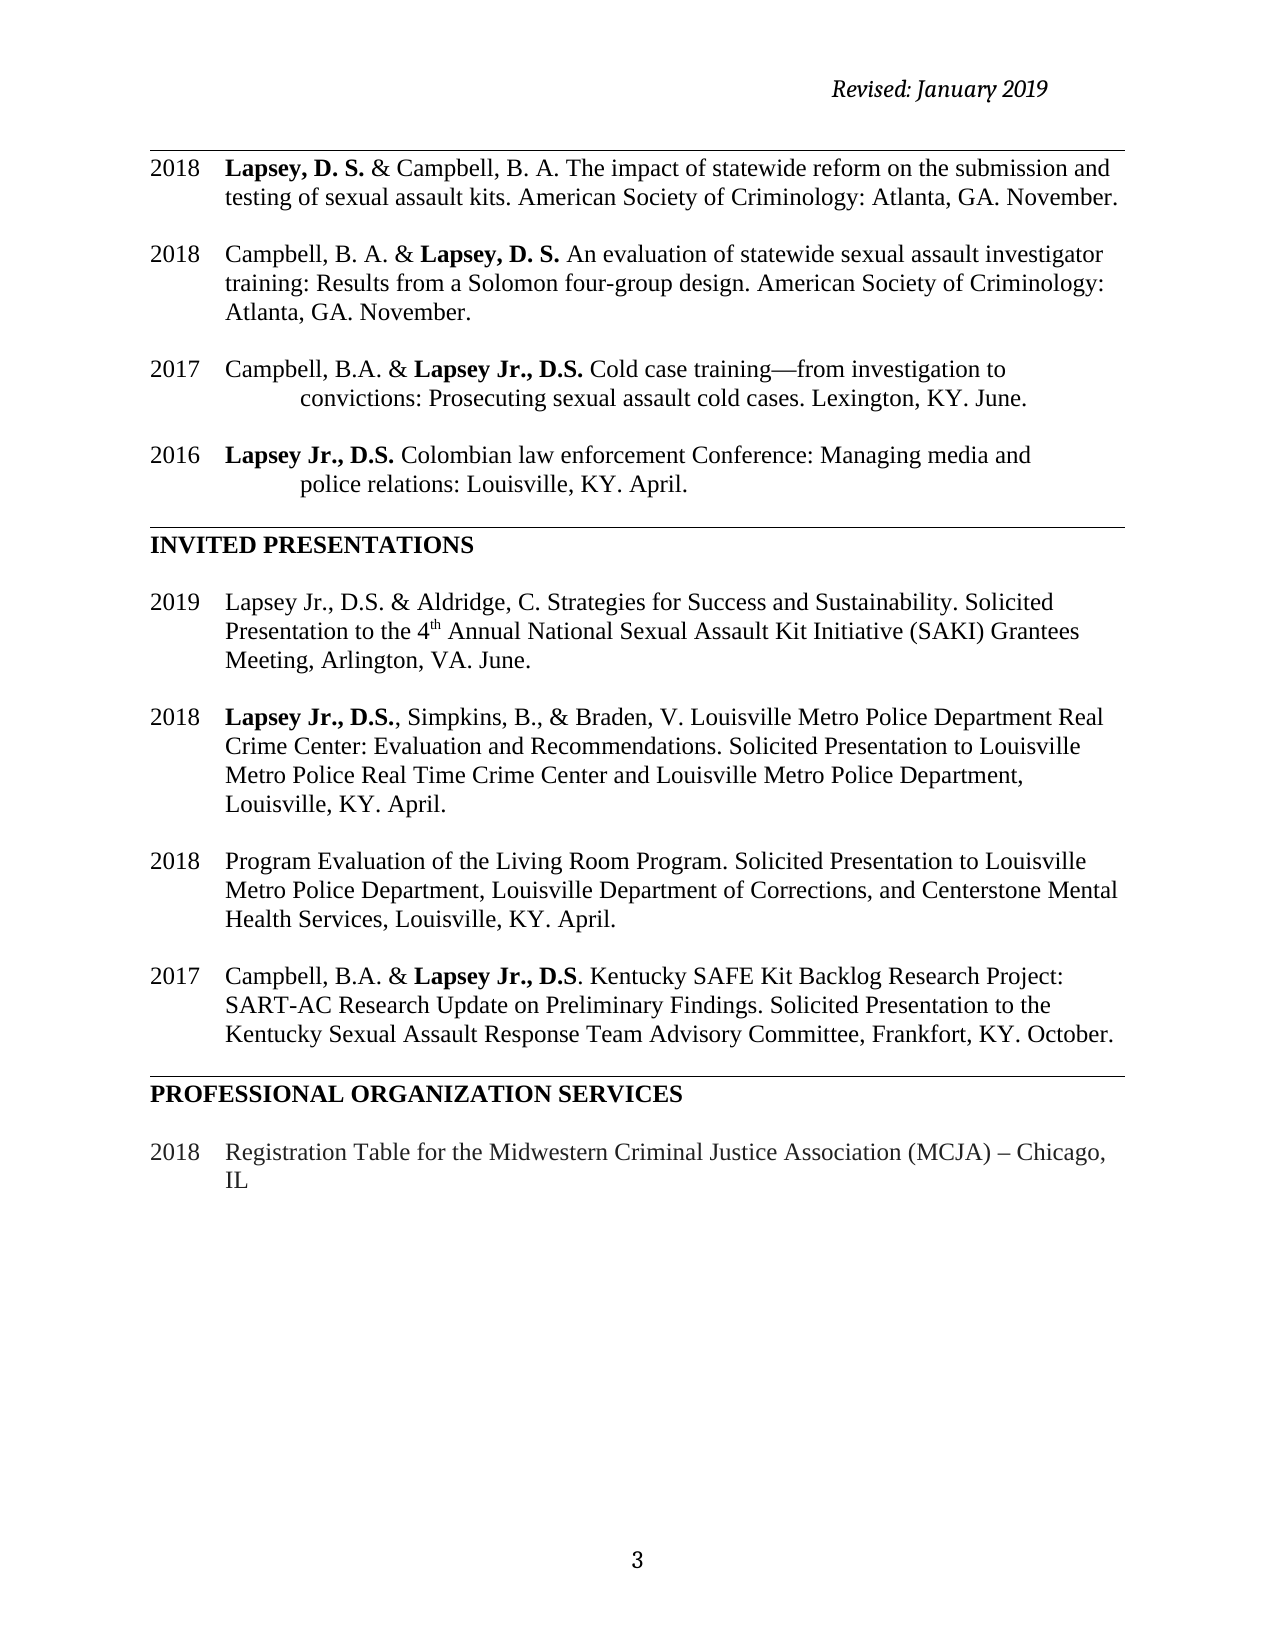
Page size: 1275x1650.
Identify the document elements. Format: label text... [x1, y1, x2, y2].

text 2018 Lapsey, D. S. & Campbell, B. A. The impact of statewide reform on the submission and testing of sexual assault kits. American Society of Criminology: Atlanta, GA. November. [150, 151, 1125, 211]
text 2018 Lapsey Jr., D.S., Simpkins, B., & Braden, V. Louisville Metro Police Department Real [150, 702, 1125, 731]
text Metro Police Real Time Crime Center and Louisville Metro Police Department, Louisville, KY. April. [225, 760, 1125, 817]
text 2018 Registration Table for the Midwestern Criminal Justice Association (MCJA) – Chicago, IL [150, 1137, 1125, 1194]
text PROFESSIONAL ORGANIZATION SERVICES [150, 1077, 1125, 1108]
text 2017 Campbell, B.A. & Lapsey Jr., D.S. Cold case training—from investigation to convictions: Prosecuting sexual assault cold cases. Lexington, KY. June. [150, 354, 1125, 412]
text 2018 Campbell, B. A. & Lapsey, D. S. An evaluation of statewide sexual assault investigator training: Results from a Solomon four-group design. American Society of Criminology: Atlanta, GA. November. [150, 239, 1125, 326]
text 2018 Program Evaluation of the Living Room Program. Solicited Presentation to Louisville Metro Police Department, Louisville Department of Corrections, and Centerstone Mental Health Services, Louisville, KY. April. [150, 846, 1125, 932]
text 2017 Campbell, B.A. & Lapsey Jr., D.S. Kentucky SAFE Kit Backlog Research Project: SART-AC Research Update on Preliminary Findings. Solicited Presentation to the Kentucky Sexual Assault Response Team Advisory Committee, Frankfort, KY. October. [150, 961, 1125, 1047]
text 2019 Lapsey Jr., D.S. & Aldridge, C. Strategies for Success and Sustainability. Solicited Presentation to the 4th Annual National Sexual Assault Kit Initiative (SAKI) Grantees Meeting, Arlington, VA. June. [150, 587, 1125, 674]
text Crime Center: Evaluation and Recommendations. Solicited Presentation to Louisville [150, 731, 1125, 760]
text INVITED PRESENTATIONS [150, 528, 1125, 559]
text 2016 Lapsey Jr., D.S. Colombian law enforcement Conference: Managing media and police relations: Louisville, KY. April. [150, 441, 1125, 498]
